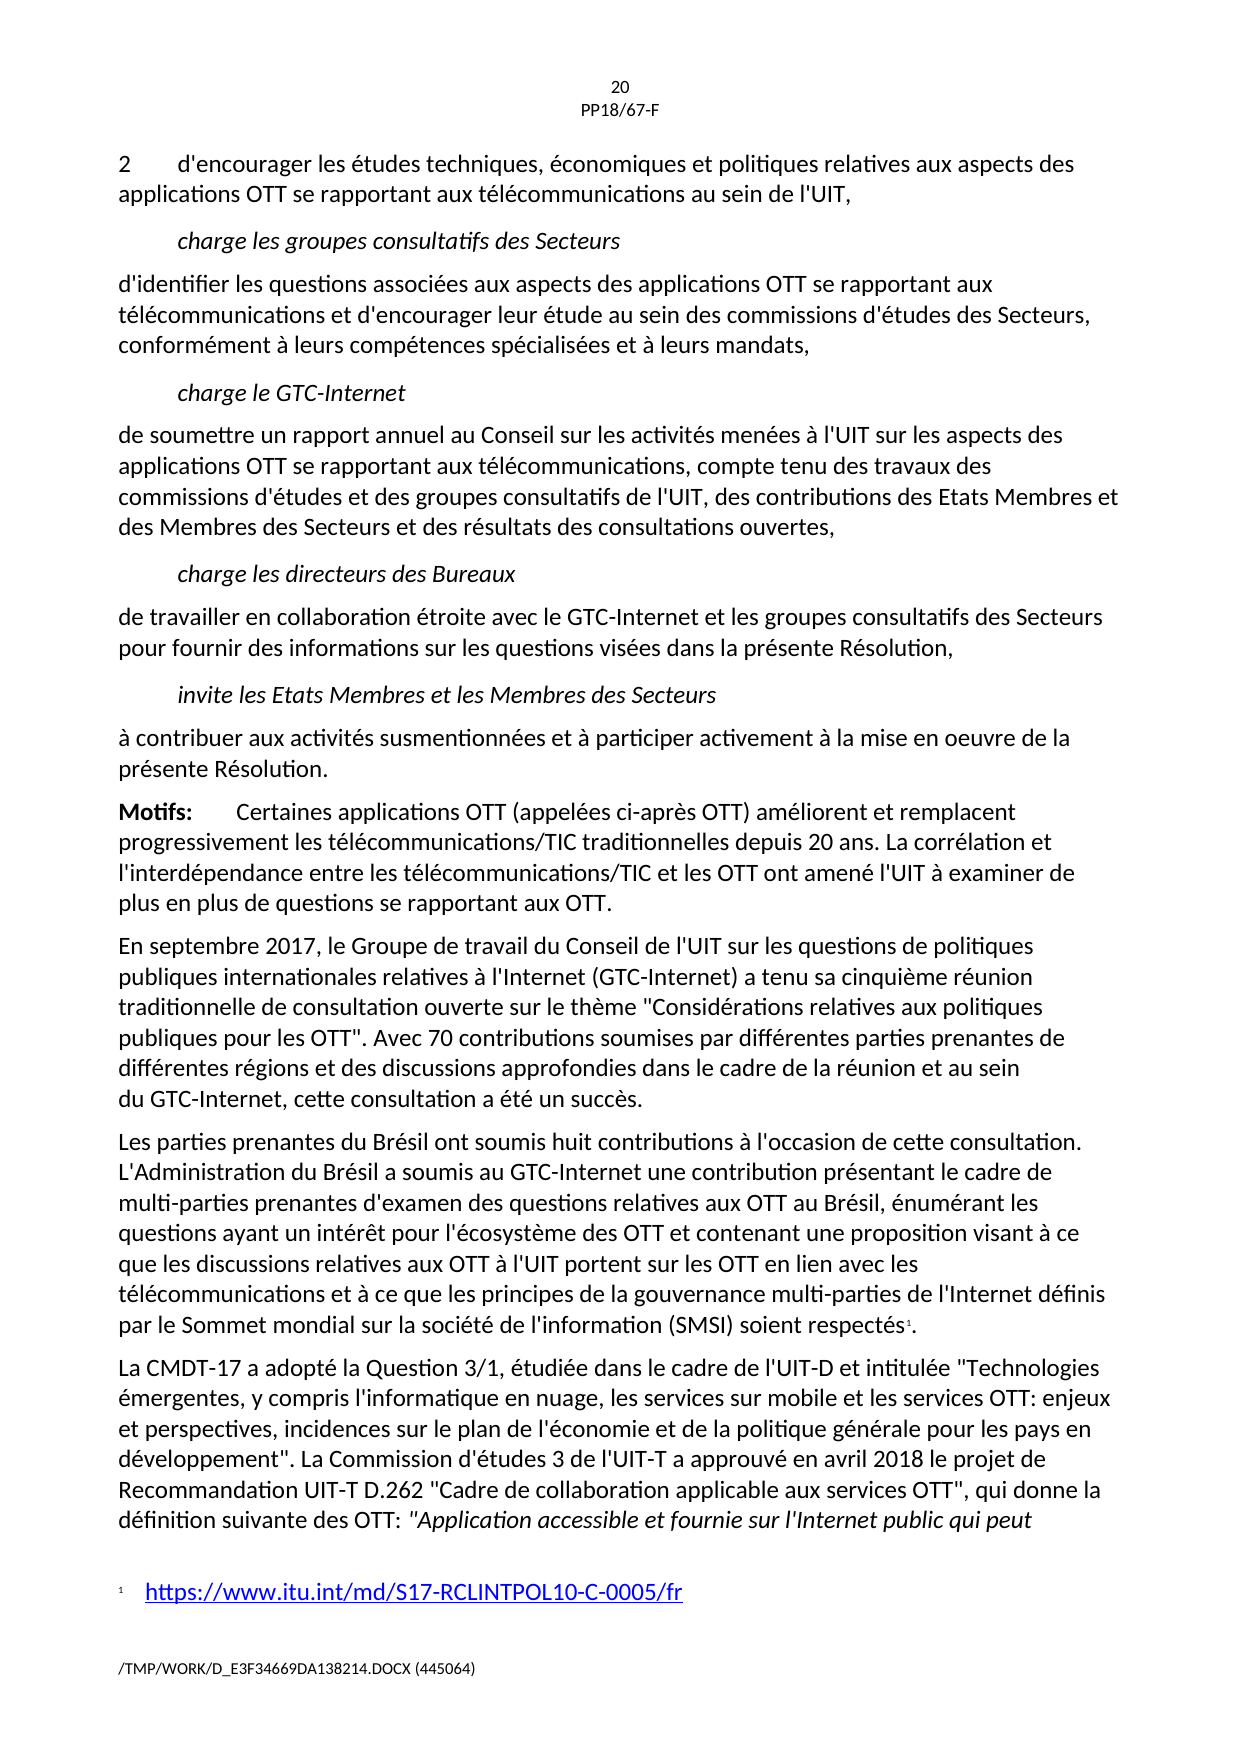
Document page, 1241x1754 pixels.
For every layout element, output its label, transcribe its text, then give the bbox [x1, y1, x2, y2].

text Motifs: Certaines applications OTT (appelées ci-après OTT) améliorent et remplacent progressivement les télécommunications/TIC traditionnelles depuis 20 ans. La corrélation et l'interdépendance entre les télécommunications/TIC et les OTT ont amené l'UIT à examiner de plus en plus de questions se rapportant aux OTT. [118, 796, 1122, 918]
text d'identifier les questions associées aux aspects des applications OTT se rapportant aux télécommunications et d'encourager leur étude au sein des commissions d'études des Secteurs, conformément à leurs compétences spécialisées et à leurs mandats, [118, 268, 1122, 360]
text Les parties prenantes du Brésil ont soumis huit contributions à l'occasion de cette consultation. L'Administration du Brésil a soumis au GTC-Internet une contribution présentant le cadre de multi-parties prenantes d'examen des questions relatives aux OTT au Brésil, énumérant les questions ayant un intérêt pour l'écosystème des OTT et contenant une proposition visant à ce que les discussions relatives aux OTT à l'UIT portent sur les OTT en lien avec les télécommunications et à ce que les principes de la gouvernance multi-parties de l'Internet définis par le Sommet mondial sur la société de l'information (SMSI) soient respectés. [118, 1126, 1122, 1339]
text charge le GTC-Internet [177, 377, 1122, 407]
text En septembre 2017, le Groupe de travail du Conseil de l'UIT sur les questions de politiques publiques internationales relatives à l'Internet (GTC-Internet) a tenu sa cinquième réunion traditionnelle de consultation ouverte sur le thème "Considérations relatives aux politiques publiques pour les OTT". Avec 70 contributions soumises par différentes parties prenantes de différentes régions et des discussions approfondies dans le cadre de la réunion et au sein du GTC-Internet, cette consultation a été un succès. [118, 930, 1122, 1113]
text 2 d'encourager les études techniques, économiques et politiques relatives aux aspects des applications OTT se rapportant aux télécommunications au sein de l'UIT, [118, 148, 1122, 209]
text de travailler en collaboration étroite avec le GTC-Internet et les groupes consultatifs des Secteurs pour fournir des informations sur les questions visées dans la présente Résolution, [118, 601, 1122, 662]
text charge les directeurs des Bureaux [177, 558, 1122, 589]
text de soumettre un rapport annuel au Conseil sur les activités menées à l'UIT sur les aspects des applications OTT se rapportant aux télécommunications, compte tenu des travaux des commissions d'études et des groupes consultatifs de l'UIT, des contributions des Etats Membres et des Membres des Secteurs et des résultats des consultations ouvertes, [118, 420, 1122, 542]
text à contribuer aux activités susmentionnées et à participer activement à la mise en oeuvre de la présente Résolution. [118, 722, 1122, 783]
text charge les groupes consultatifs des Secteurs [177, 225, 1122, 256]
text invite les Etats Membres et les Membres des Secteurs [177, 679, 1122, 710]
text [118, 1352, 1122, 1535]
